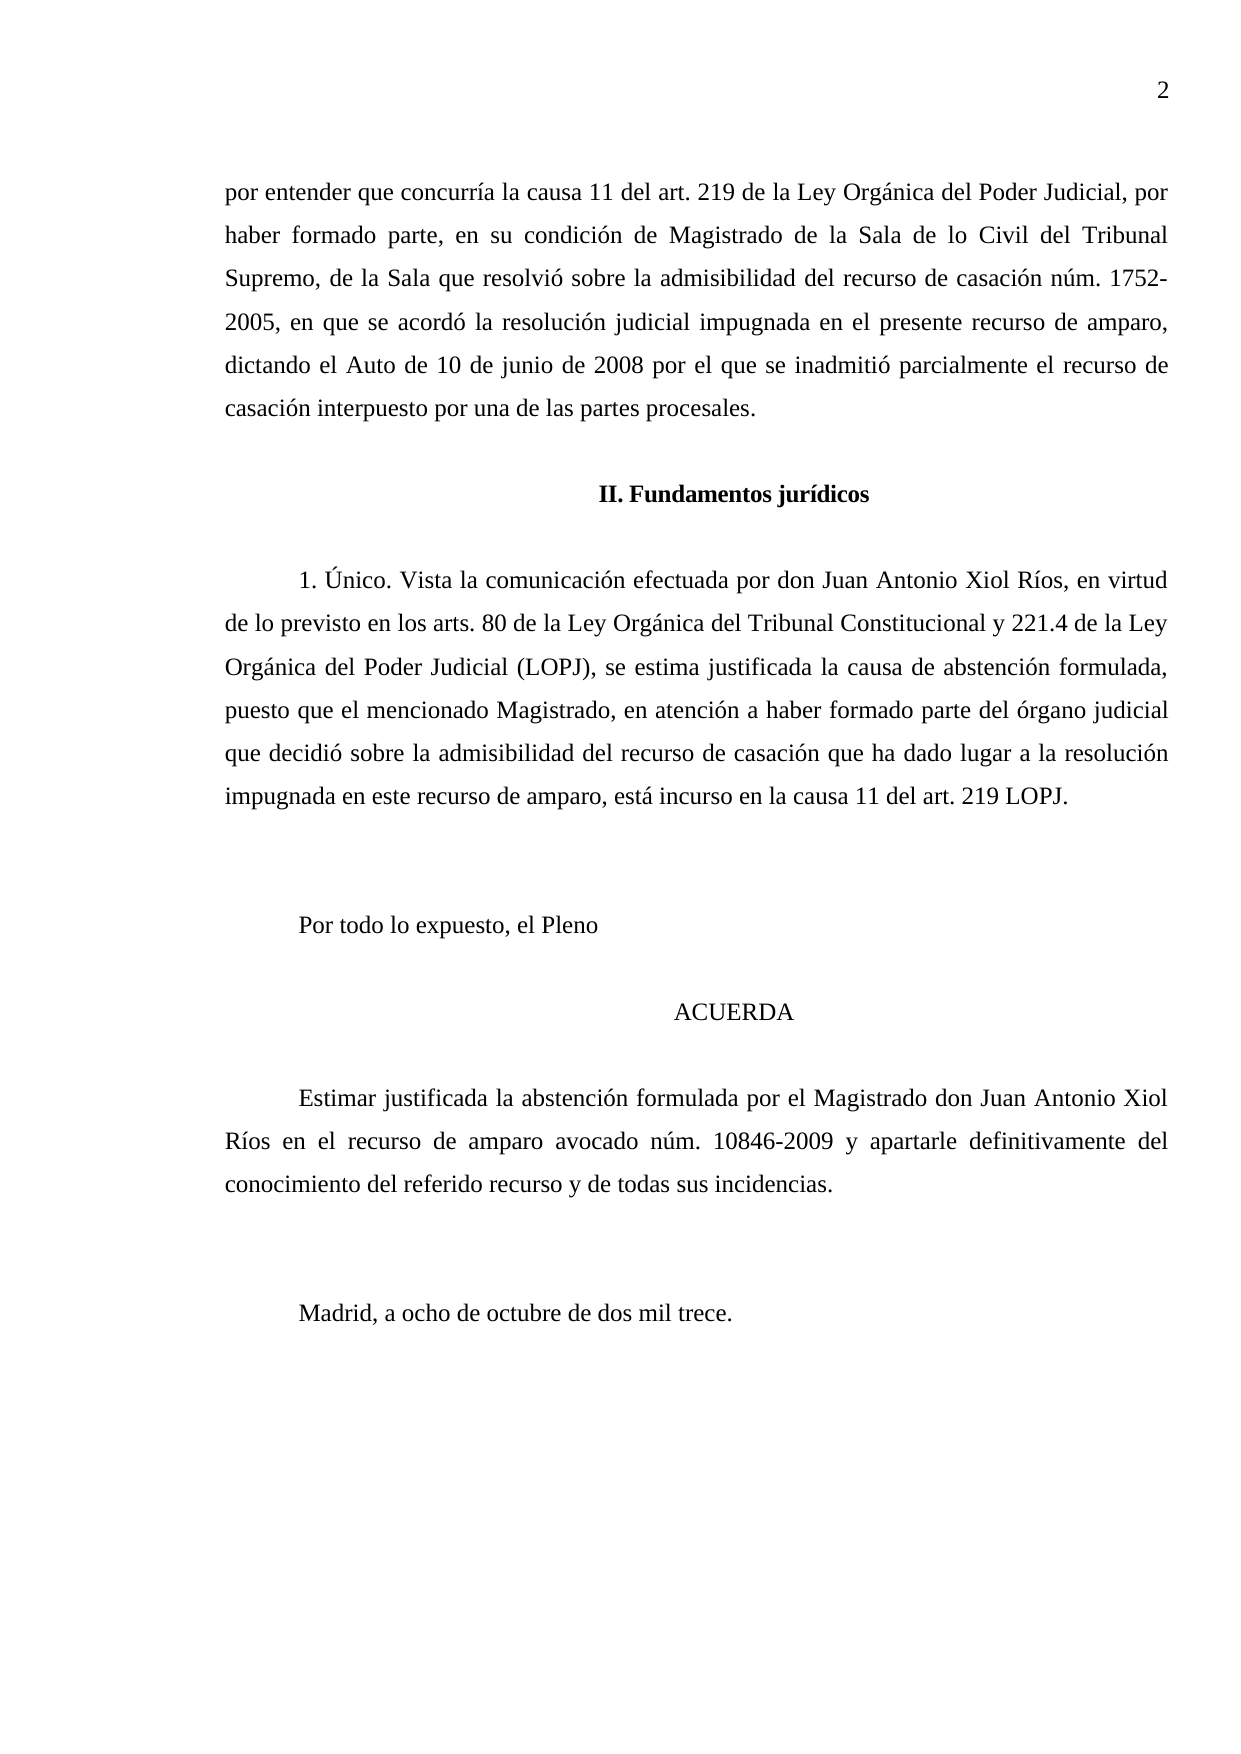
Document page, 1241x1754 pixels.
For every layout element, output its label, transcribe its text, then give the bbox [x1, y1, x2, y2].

text ACUERDA [224, 997, 1169, 1025]
text Por todo lo expuesto, el Pleno [224, 910, 1169, 939]
text Madrid, a ocho de octubre de dos mil trece. [224, 1298, 1169, 1327]
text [224, 177, 1169, 422]
text Estimar justificada la abstención formulada por el Magistrado don Juan Antonio Xiol Ríos en el recurso de amparo avocado núm. 10846-2009 y apartarle definitivamente del conocimiento del referido recurso y de todas sus incidencias. [224, 1083, 1169, 1198]
text 1. Único. Vista la comunicación efectuada por don Juan Antonio Xiol Ríos, en virtud de lo previsto en los arts. 80 de la Ley Orgánica del Tribunal Constitucional y 221.4 de la Ley Orgánica del Poder Judicial (LOPJ), se estima justificada la causa de abstención formulada, puesto que el mencionado Magistrado, en atención a haber formado parte del órgano judicial que decidió sobre la admisibilidad del recurso de casación que ha dado lugar a la resolución impugnada en este recurso de amparo, está incurso en la causa 11 del art. 219 LOPJ. [224, 565, 1169, 810]
subtitle II. Fundamentos jurídicos [224, 479, 1169, 508]
